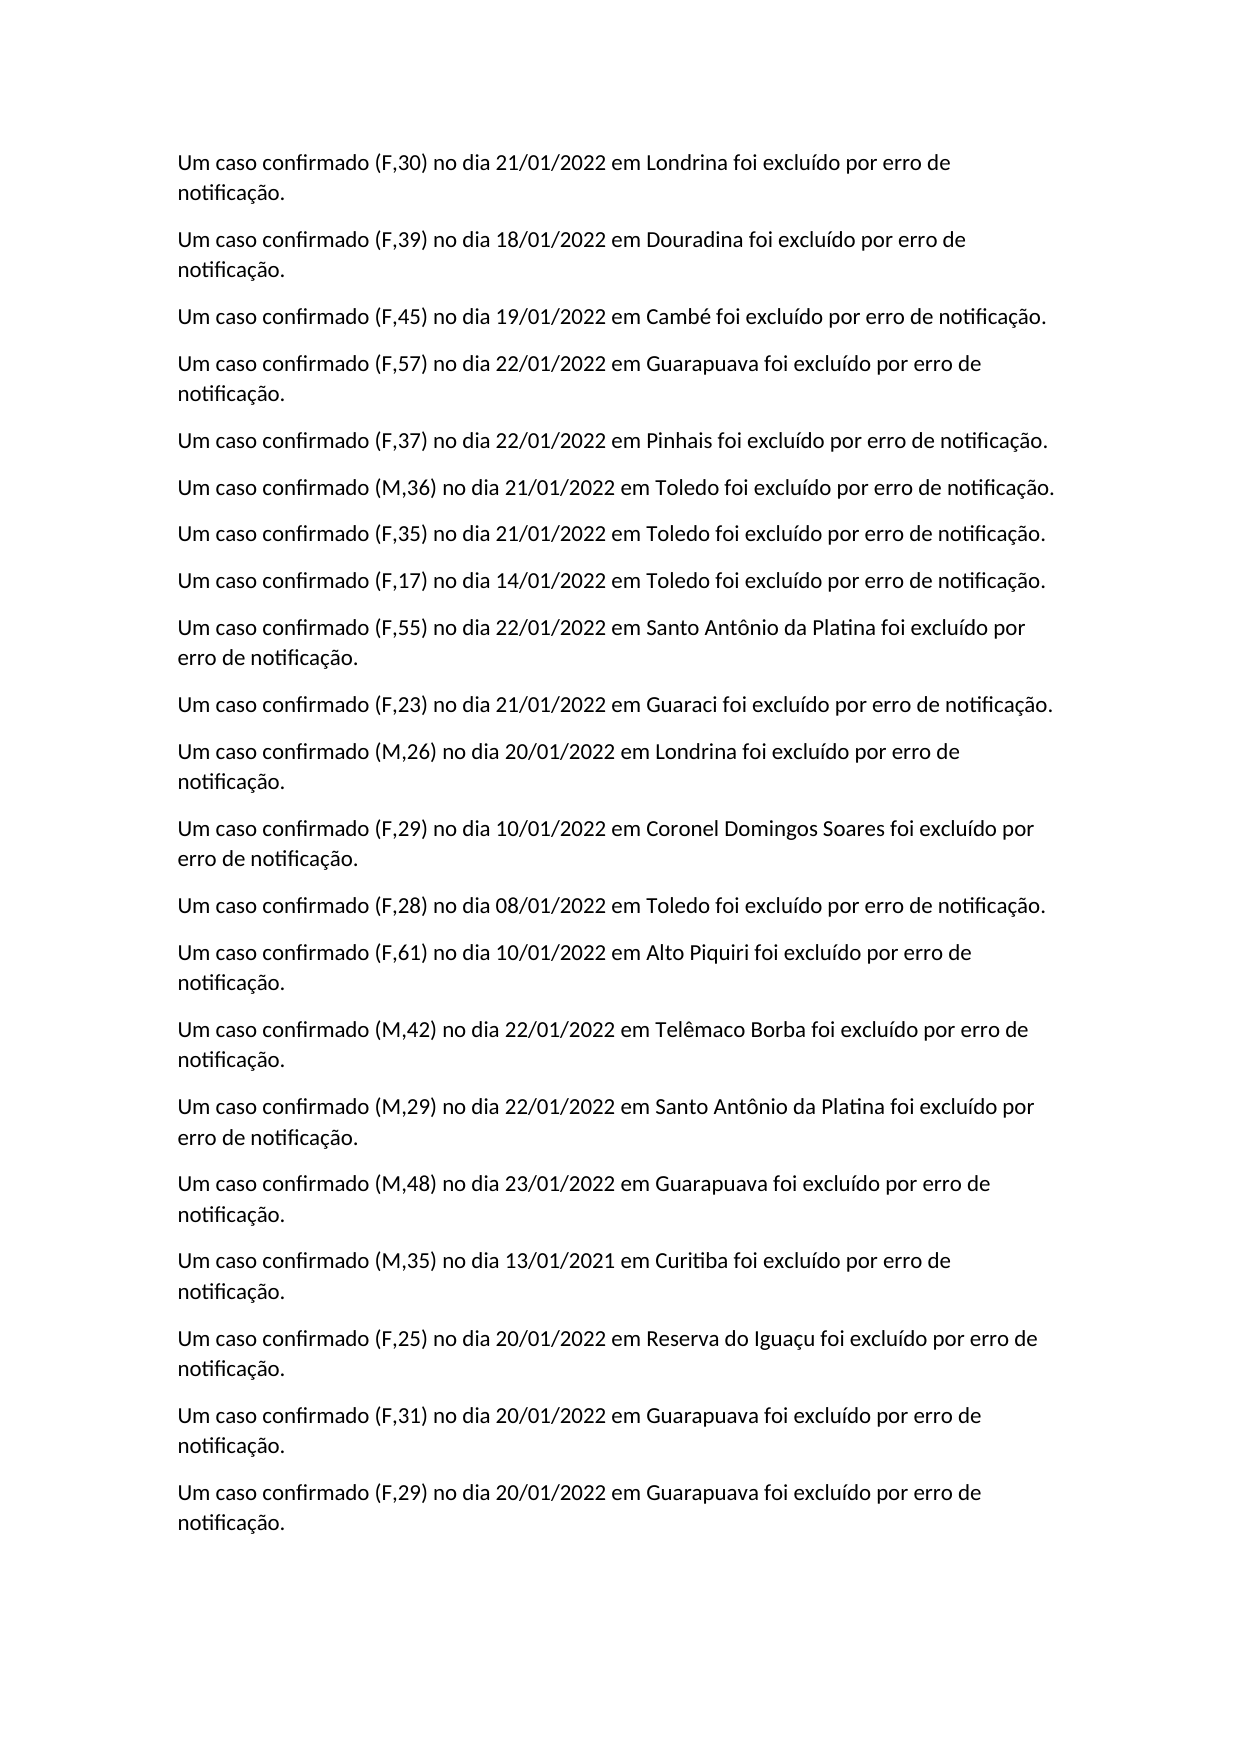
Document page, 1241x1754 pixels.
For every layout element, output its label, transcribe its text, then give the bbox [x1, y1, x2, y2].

text Um caso confirmado (F,39) no dia 18/01/2022 em Douradina foi excluído por erro de notificação. [177, 225, 1063, 283]
text Um caso confirmado (F,28) no dia 08/01/2022 em Toledo foi excluído por erro de notificação. [177, 891, 1063, 919]
text Um caso confirmado (F,17) no dia 14/01/2022 em Toledo foi excluído por erro de notificação. [177, 566, 1063, 594]
text Um caso confirmado (M,29) no dia 22/01/2022 em Santo Antônio da Platina foi excluído por erro de notificação. [177, 1092, 1063, 1151]
text Um caso confirmado (F,31) no dia 20/01/2022 em Guarapuava foi excluído por erro de notificação. [177, 1401, 1063, 1459]
text Um caso confirmado (F,30) no dia 21/01/2022 em Londrina foi excluído por erro de notificação. [177, 148, 1063, 206]
text Um caso confirmado (F,45) no dia 19/01/2022 em Cambé foi excluído por erro de notificação. [177, 302, 1063, 330]
text Um caso confirmado (F,61) no dia 10/01/2022 em Alto Piquiri foi excluído por erro de notificação. [177, 938, 1063, 996]
text Um caso confirmado (F,57) no dia 22/01/2022 em Guarapuava foi excluído por erro de notificação. [177, 349, 1063, 407]
text Um caso confirmado (F,29) no dia 20/01/2022 em Guarapuava foi excluído por erro de notificação. [177, 1478, 1063, 1536]
text Um caso confirmado (M,48) no dia 23/01/2022 em Guarapuava foi excluído por erro de notificação. [177, 1169, 1063, 1228]
text Um caso confirmado (M,35) no dia 13/01/2021 em Curitiba foi excluído por erro de notificação. [177, 1247, 1063, 1305]
text Um caso confirmado (F,35) no dia 21/01/2022 em Toledo foi excluído por erro de notificação. [177, 519, 1063, 547]
text Um caso confirmado (M,26) no dia 20/01/2022 em Londrina foi excluído por erro de notificação. [177, 737, 1063, 795]
text Um caso confirmado (F,37) no dia 22/01/2022 em Pinhais foi excluído por erro de notificação. [177, 426, 1063, 454]
text Um caso confirmado (F,23) no dia 21/01/2022 em Guaraci foi excluído por erro de notificação. [177, 690, 1063, 718]
text Um caso confirmado (F,25) no dia 20/01/2022 em Reserva do Iguaçu foi excluído por erro de notificação. [177, 1324, 1063, 1382]
text Um caso confirmado (M,36) no dia 21/01/2022 em Toledo foi excluído por erro de notificação. [177, 473, 1063, 501]
text Um caso confirmado (F,55) no dia 22/01/2022 em Santo Antônio da Platina foi excluído por erro de notificação. [177, 613, 1063, 671]
text Um caso confirmado (M,42) no dia 22/01/2022 em Telêmaco Borba foi excluído por erro de notificação. [177, 1015, 1063, 1073]
text Um caso confirmado (F,29) no dia 10/01/2022 em Coronel Domingos Soares foi excluído por erro de notificação. [177, 814, 1063, 872]
